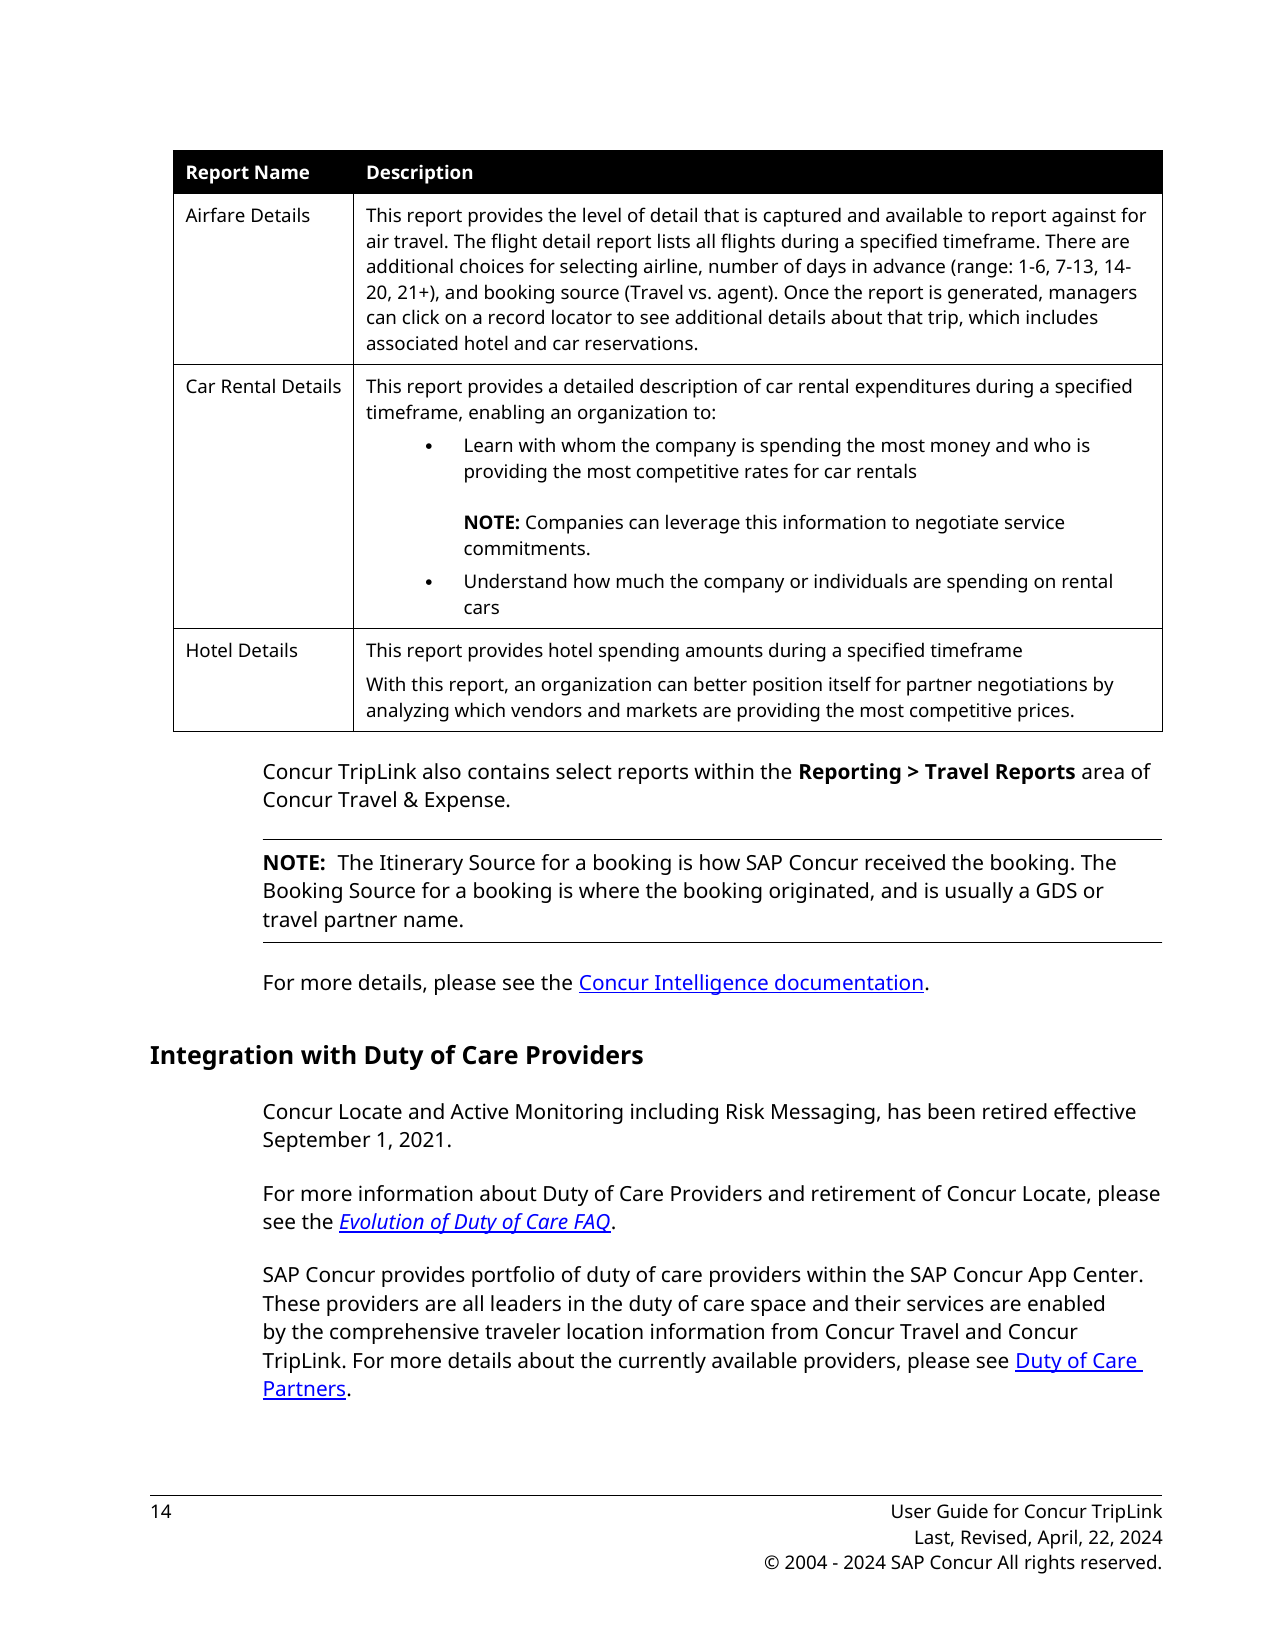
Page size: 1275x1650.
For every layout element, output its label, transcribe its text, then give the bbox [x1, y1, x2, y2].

table_cell Car Rental Details [174, 365, 353, 628]
text The Itinerary Source for a booking is how SAP Concur received the booking. The Booking Source for a booking is where the booking originated, and is usually a GDS or travel partner name. [262, 840, 1162, 943]
table_cell This report provides the level of detail that is captured and available to report against for air travel. The flight detail report lists all flights during a specified timeframe. There are additional choices for selecting airline, number of days in advance (range: 1-6, 7-13, 14-20, 21+), and booking source (Travel vs. agent). Once the report is generated, managers can click on a record locator to see additional details about that trip, which includes associated hotel and car reservations. [354, 194, 1162, 364]
table_cell This report provides a detailed description of car rental expenditures during a specified timeframe, enabling an organization to: Learn with whom the company is spending the most money and who is providing the most competitive rates for car rentals NOTE: Companies can leverage this information to negotiate service commitments. Understand how much the company or individuals are spending on rental cars [354, 365, 1162, 628]
table_header Description [354, 151, 1162, 193]
table_header Report Name [174, 151, 353, 193]
table_cell Airfare Details [174, 194, 353, 364]
text For more details, please see the Concur Intelligence documentation. [262, 968, 1162, 996]
text SAP Concur provides portfolio of duty of care providers within the SAP Concur App Center. These providers are all leaders in the duty of care space and their services are enabled by the comprehensive traveler location information from Concur Travel and Concur TripLink. For more details about the currently available providers, please see Duty of Care Partners. [262, 1261, 1162, 1403]
subtitle Integration with Duty of Care Providers [150, 1038, 1162, 1072]
text Concur Locate and Active Monitoring including Risk Messaging, has been retired effective September 1, 2021. [262, 1097, 1162, 1154]
table_cell This report provides hotel spending amounts during a specified timeframe With this report, an organization can better position itself for partner negotiations by analyzing which vendors and markets are providing the most competitive prices. [354, 629, 1162, 731]
table_cell Hotel Details [174, 629, 353, 731]
text Concur TripLink also contains select reports within the Reporting > Travel Reports area of Concur Travel & Expense. [262, 757, 1162, 814]
text For more information about Duty of Care Providers and retirement of Concur Locate, please see the Evolution of Duty of Care FAQ. [262, 1179, 1162, 1236]
